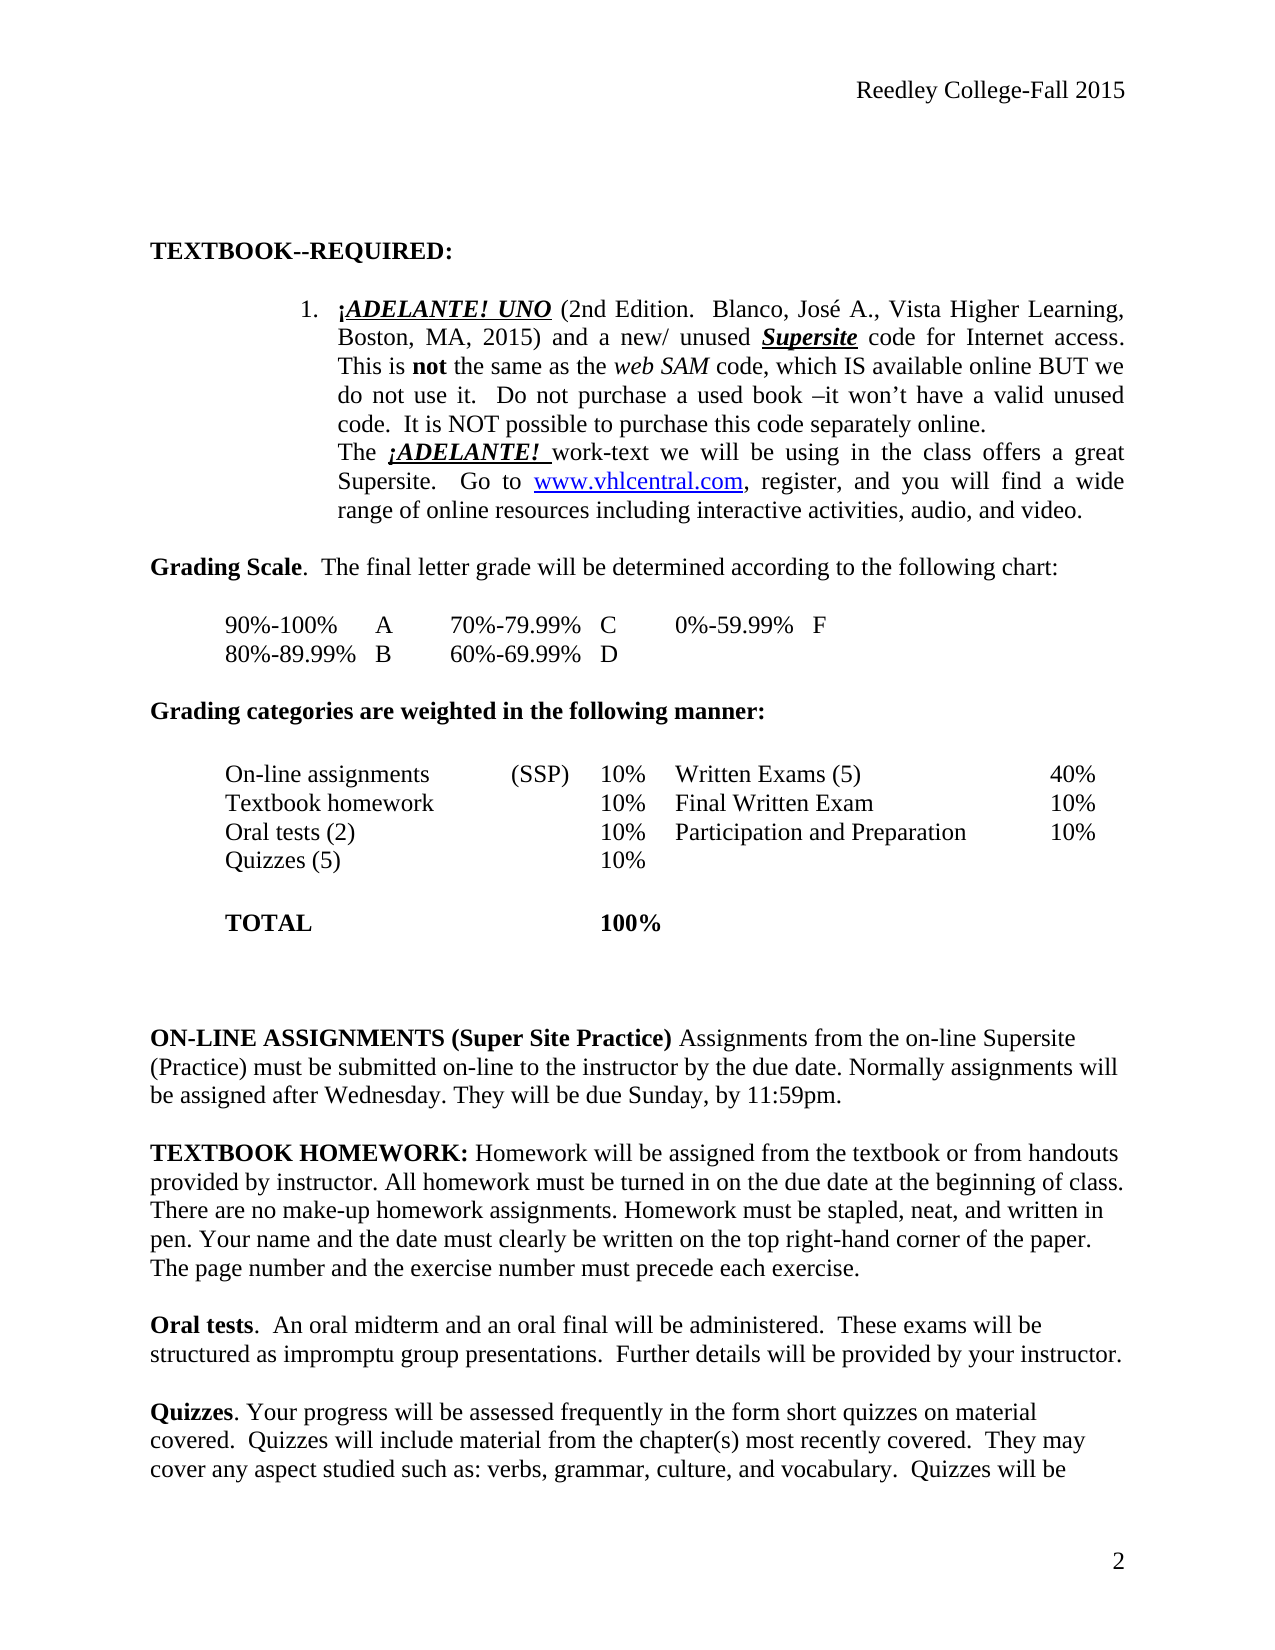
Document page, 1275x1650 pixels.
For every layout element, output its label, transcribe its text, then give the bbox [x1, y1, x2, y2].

text ON-LINE ASSIGNMENTS (Super Site Practice) Assignments from the on-line Supersite (Practice) must be submitted on-line to the instructor by the due date. Normally assignments will be assigned after Wednesday. They will be due Sunday, by 11:59pm. [150, 1023, 1125, 1109]
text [150, 1397, 1125, 1483]
text TEXTBOOK--REQUIRED: [150, 236, 1125, 265]
text Grading Scale. The final letter grade will be determined according to the following chart: [150, 552, 1125, 581]
text Oral tests (2) 10% Participation and Preparation 10% [150, 817, 1125, 845]
text Grading categories are weighted in the following manner: [150, 696, 1125, 725]
text 80%-89.99% B 60%-69.99% D [225, 639, 1125, 667]
text TOTAL 100% [225, 908, 1125, 937]
list ¡ADELANTE! UNO (2nd Edition. Blanco, José A., Vista Higher Learning, Boston, MA, 2015) and a new/ unused Supersite code for Internet access. This is not the same as the web SAM code, which IS available online BUT we do not use it. Do not purchase a used book –it won’t have a valid unused code. It is NOT possible to purchase this code separately online. [300, 294, 1125, 437]
text TEXTBOOK HOMEWORK: Homework will be assigned from the textbook or from handouts provided by instructor. All homework must be turned in on the due date at the beginning of class. There are no make-up homework assignments. Homework must be stapled, neat, and written in pen. Your name and the date must clearly be written on the top right-hand corner of the paper. The page number and the exercise number must precede each exercise. [150, 1138, 1125, 1282]
text Oral tests. An oral midterm and an oral final will be administered. These exams will be structured as impromptu group presentations. Further details will be provided by your instructor. [150, 1311, 1125, 1368]
text The ¡ADELANTE! work-text we will be using in the class offers a great Supersite. Go to www.vhlcentral.com, register, and you will find a wide range of online resources including interactive activities, audio, and video. [337, 437, 1125, 524]
text 90%-100% A 70%-79.99% C 0%-59.99% F [225, 610, 1125, 639]
text Textbook homework 10% Final Written Exam 10% [150, 788, 1125, 817]
text On-line assignments (SSP) 10% Written Exams (5) 40% [150, 759, 1125, 788]
text Quizzes (5) 10% [150, 845, 1125, 874]
